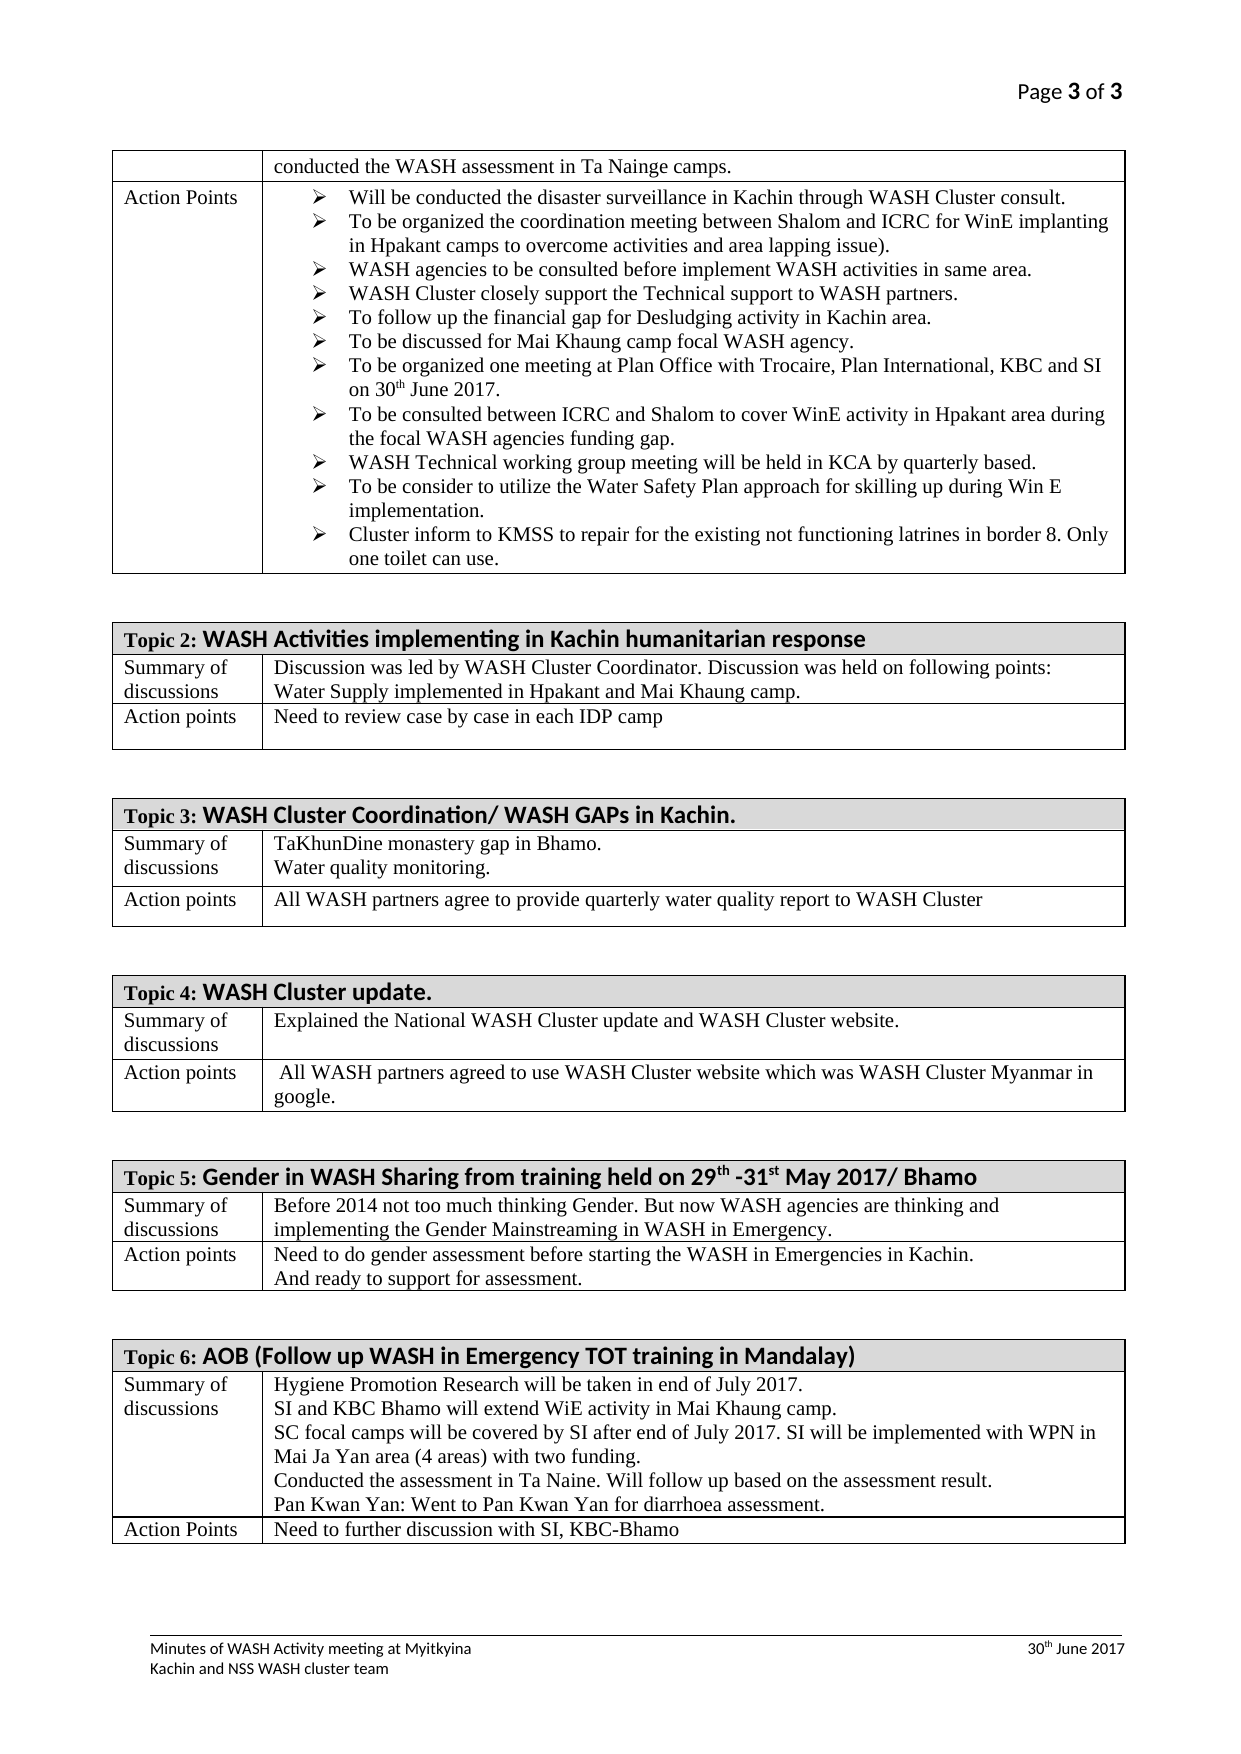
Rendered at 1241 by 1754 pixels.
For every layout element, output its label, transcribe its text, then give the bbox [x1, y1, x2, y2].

table_cell Need to further discussion with SI, KBC-Bhamo [263, 1518, 1124, 1543]
table_cell Action Points [113, 182, 262, 573]
table_cell Action Points [113, 1518, 262, 1543]
table_cell Will be conducted the disaster surveillance in Kachin through WASH Cluster consult. To be organized the coordination meeting between Shalom and ICRC for WinE implanting in Hpakant camps to overcome activities and area lapping issue). WASH agencies to be consulted before implement WASH activities in same area. WASH Cluster closely support the Technical support to WASH partners. To follow up the financial gap for Desludging activity in Kachin area. To be discussed for Mai Khaung camp focal WASH agency. To be organized one meeting at Plan Office with Trocaire, Plan International, KBC and SI on 30th June 2017. To be consulted between ICRC and Shalom to cover WinE activity in Hpakant area during the focal WASH agencies funding gap. WASH Technical working group meeting will be held in KCA by quarterly based. To be consider to utilize the Water Safety Plan approach for skilling up during Win E implementation. Cluster inform to KMSS to repair for the existing not functioning latrines in border 8. Only one toilet can use. [263, 182, 1124, 573]
table_cell Summary of discussions [113, 1193, 262, 1241]
table_cell Summary of discussions [113, 1372, 262, 1516]
table_cell Summary of discussions [113, 655, 262, 703]
table_header Topic 6: AOB (Follow up WASH in Emergency TOT training in Mandalay) [113, 1340, 1124, 1371]
table_cell All WASH partners agree to provide quarterly water quality report to WASH Cluster [263, 887, 1124, 926]
table_header Topic 5: Gender in WASH Sharing from training held on 29th -31st May 2017/ Bhamo [113, 1161, 1124, 1192]
table_header Topic 3: WASH Cluster Coordination/ WASH GAPs in Kachin. [113, 799, 1124, 829]
table_cell Action points [113, 704, 262, 748]
table_cell Summary of discussions [113, 831, 262, 886]
table_cell Need to review case by case in each IDP camp [263, 704, 1124, 748]
table_cell TaKhunDine monastery gap in Bhamo. Water quality monitoring. [263, 831, 1124, 886]
table_cell All WASH partners agreed to use WASH Cluster website which was WASH Cluster Myanmar in google. [263, 1060, 1124, 1111]
table_cell Explained the National WASH Cluster update and WASH Cluster website. [263, 1008, 1124, 1059]
table_cell Summary of discussions [113, 1008, 262, 1059]
table_cell Action points [113, 887, 262, 926]
table_header Topic 4: WASH Cluster update. [113, 976, 1124, 1007]
table_header Topic 2: WASH Activities implementing in Kachin humanitarian response [113, 623, 1124, 654]
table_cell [113, 151, 262, 181]
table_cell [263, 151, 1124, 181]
table_cell Action points [113, 1242, 262, 1290]
table_cell Discussion was led by WASH Cluster Coordinator. Discussion was held on following points: Water Supply implemented in Hpakant and Mai Khaung camp. [263, 655, 1124, 703]
table_cell Action points [113, 1060, 262, 1111]
table_cell Need to do gender assessment before starting the WASH in Emergencies in Kachin. And ready to support for assessment. [263, 1242, 1124, 1290]
table_cell Hygiene Promotion Research will be taken in end of July 2017. SI and KBC Bhamo will extend WiE activity in Mai Khaung camp. SC focal camps will be covered by SI after end of July 2017. SI will be implemented with WPN in Mai Ja Yan area (4 areas) with two funding. Conducted the assessment in Ta Naine. Will follow up based on the assessment result. Pan Kwan Yan: Went to Pan Kwan Yan for diarrhoea assessment. [263, 1372, 1124, 1516]
table_cell Before 2014 not too much thinking Gender. But now WASH agencies are thinking and implementing the Gender Mainstreaming in WASH in Emergency. [263, 1193, 1124, 1241]
